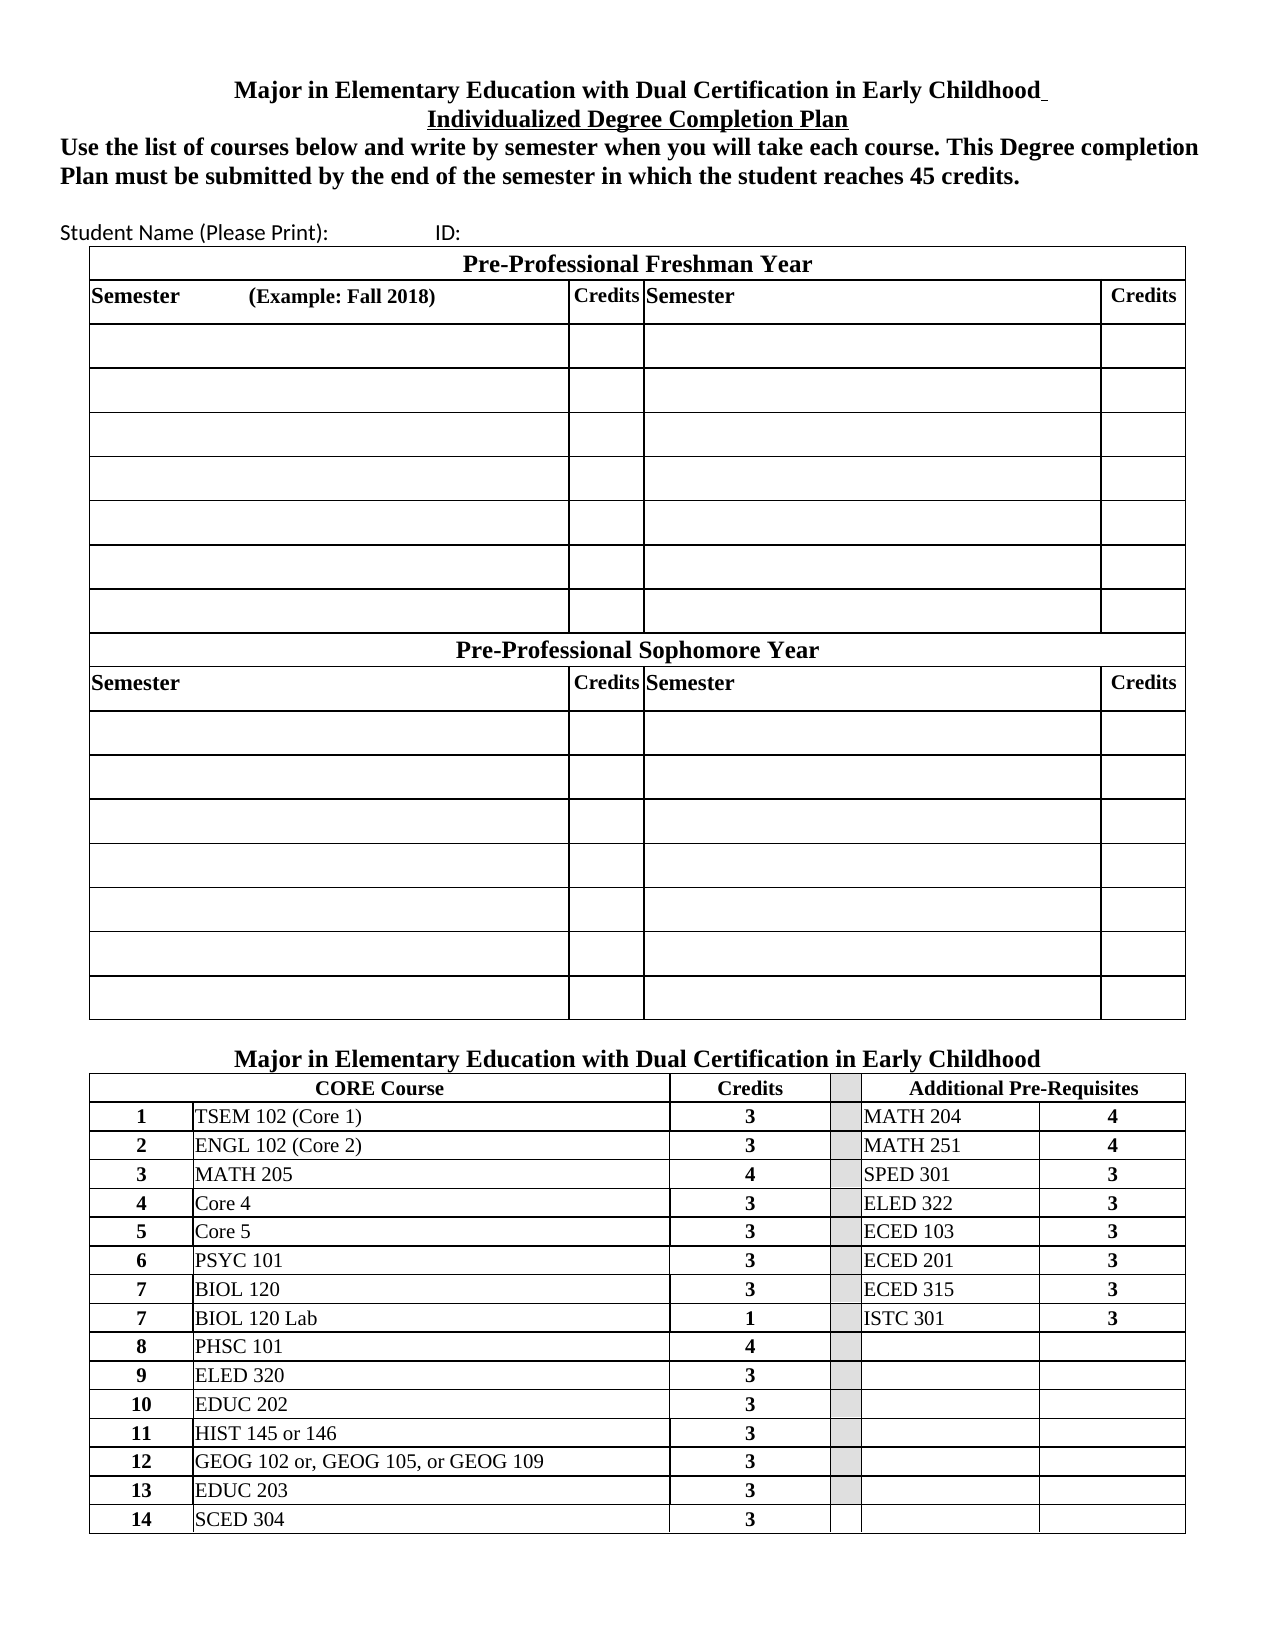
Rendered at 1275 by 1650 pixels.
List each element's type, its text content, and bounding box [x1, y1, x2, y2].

table_cell 13 [90, 1477, 192, 1504]
table_cell 3 [671, 1103, 830, 1130]
table_cell [1102, 977, 1185, 1019]
table_cell [1102, 590, 1185, 632]
table_cell 10 [90, 1390, 193, 1417]
table_cell [862, 1448, 1039, 1475]
table_cell [645, 501, 1100, 544]
table_cell [831, 1103, 861, 1130]
table_cell [1102, 932, 1185, 975]
table_cell [570, 501, 643, 544]
table_cell [1102, 844, 1185, 887]
table_cell 6 [90, 1247, 193, 1274]
table_cell 2 [90, 1132, 193, 1159]
table_cell [570, 325, 643, 367]
table_cell 3 [670, 1362, 830, 1389]
table_cell [831, 1390, 861, 1417]
table_cell [645, 325, 1100, 367]
table_cell 3 [1040, 1218, 1185, 1245]
table_cell ENGL 102 (Core 2) [194, 1132, 669, 1159]
table_cell [570, 888, 643, 931]
table_cell [645, 369, 1100, 411]
table_cell SCED 304 [194, 1505, 669, 1532]
text Major in Elementary Education with Dual Certification in Early Childhood [60, 1044, 1215, 1073]
table_cell [1102, 501, 1185, 544]
table_cell [570, 369, 643, 411]
table_cell BIOL 120 Lab [194, 1304, 669, 1331]
table_cell [645, 546, 1100, 588]
table_cell [831, 1448, 861, 1475]
table_cell GEOG 102 or, GEOG 105, or GEOG 109 [194, 1448, 669, 1475]
table_cell 3 [670, 1505, 830, 1532]
table_cell ELED 320 [194, 1362, 669, 1389]
table_cell [1102, 800, 1185, 842]
table_cell [645, 932, 1100, 975]
table_cell [90, 457, 568, 500]
table_cell [90, 501, 568, 544]
table_cell 3 [1040, 1275, 1185, 1302]
table_cell [1102, 756, 1185, 798]
table_cell ECED 103 [862, 1218, 1039, 1245]
table_cell BIOL 120 [194, 1275, 669, 1302]
table_cell Semester [90, 667, 568, 710]
table_cell [1040, 1477, 1185, 1504]
table_cell [862, 1477, 1039, 1504]
table_cell [570, 546, 643, 588]
table_cell [1040, 1419, 1185, 1446]
table_cell [645, 977, 1100, 1019]
table_cell [831, 1333, 861, 1360]
table_cell [831, 1218, 861, 1245]
table_cell [862, 1333, 1039, 1360]
table_cell 11 [90, 1419, 192, 1446]
table_cell Credits [570, 281, 643, 323]
table_cell 4 [1040, 1103, 1185, 1130]
table_cell [570, 712, 643, 754]
table_cell [645, 800, 1100, 842]
table_cell [90, 977, 568, 1019]
table_cell 7 [90, 1304, 192, 1331]
table_cell 1 [90, 1103, 192, 1130]
table_cell [570, 756, 643, 798]
table_cell [1102, 712, 1185, 754]
table_cell [645, 457, 1100, 500]
table_cell [1102, 369, 1185, 411]
table_cell [90, 800, 568, 842]
table_cell [831, 1304, 861, 1331]
table_cell 3 [670, 1247, 830, 1274]
table_cell [831, 1247, 861, 1274]
table_cell [90, 325, 568, 367]
table_cell MATH 205 [194, 1160, 669, 1187]
table_cell [831, 1419, 861, 1446]
text Student Name (Please Print): ID: [60, 218, 1215, 246]
table_cell 3 [671, 1218, 830, 1245]
table_cell 14 [90, 1505, 193, 1532]
table_cell [570, 413, 643, 456]
table_cell 1 [671, 1304, 830, 1331]
table_cell 3 [671, 1448, 830, 1475]
table_cell [1102, 457, 1185, 500]
table_cell ECED 201 [862, 1247, 1039, 1274]
table_cell [90, 888, 568, 931]
table_cell [1040, 1390, 1185, 1417]
table_cell [570, 977, 643, 1019]
table_cell [90, 844, 568, 887]
table_cell ISTC 301 [862, 1304, 1039, 1331]
table_cell 7 [90, 1275, 192, 1302]
table_cell EDUC 202 [194, 1390, 669, 1417]
table_cell [570, 590, 643, 632]
table_cell [645, 590, 1100, 632]
table_cell Core 5 [194, 1218, 669, 1245]
table_cell 4 [1040, 1132, 1185, 1159]
table_cell 12 [90, 1448, 192, 1475]
table_cell [1102, 888, 1185, 931]
table_cell [831, 1132, 861, 1159]
table_cell EDUC 203 [194, 1477, 669, 1504]
table_cell 3 [671, 1477, 830, 1504]
table_cell MATH 204 [862, 1103, 1039, 1130]
table_header Additional Pre-Requisites [862, 1074, 1185, 1101]
table_cell Core 4 [194, 1189, 669, 1216]
table_cell TSEM 102 (Core 1) [194, 1103, 669, 1130]
table_cell [1102, 546, 1185, 588]
table_cell 3 [1040, 1160, 1185, 1187]
table_cell [1102, 413, 1185, 456]
table_cell [570, 844, 643, 887]
table_cell 3 [671, 1419, 830, 1446]
table_cell 3 [671, 1275, 830, 1302]
table_header CORE Course [90, 1074, 669, 1101]
table_cell [90, 756, 568, 798]
table_cell [90, 712, 568, 754]
table_cell MATH 251 [862, 1132, 1039, 1159]
table_cell [1040, 1448, 1185, 1475]
table_cell [831, 1362, 861, 1389]
table_cell [831, 1189, 861, 1216]
table_header [831, 1074, 861, 1101]
table_cell [90, 932, 568, 975]
table_cell [570, 800, 643, 842]
table_cell 9 [90, 1362, 193, 1389]
table_cell [862, 1390, 1039, 1417]
table_cell Credits [570, 667, 643, 710]
table_cell [645, 756, 1100, 798]
table_cell [831, 1275, 861, 1302]
table_cell [90, 369, 568, 411]
table_cell 3 [1040, 1189, 1185, 1216]
table_cell [570, 932, 643, 975]
table_cell [862, 1362, 1039, 1389]
table_cell [90, 590, 568, 632]
table_cell 5 [90, 1218, 192, 1245]
table_cell Credits [1102, 667, 1185, 710]
table_cell ELED 322 [862, 1189, 1039, 1216]
table_cell [645, 413, 1100, 456]
table_cell [862, 1419, 1039, 1446]
table_cell 3 [1040, 1247, 1185, 1274]
table_cell 3 [670, 1132, 830, 1159]
table_cell PSYC 101 [194, 1247, 669, 1274]
table_cell Semester [645, 281, 1100, 323]
text Use the list of courses below and write by semester when you will take each course. This Degree completion Plan must be submitted by the end of the semester in which the student reaches 45 credits. [60, 132, 1215, 190]
table_cell 4 [670, 1160, 830, 1187]
table_cell 3 [1040, 1304, 1185, 1331]
table_cell [1040, 1362, 1185, 1389]
table_cell Semester [645, 667, 1100, 710]
table_cell 3 [90, 1160, 193, 1187]
table_cell [645, 888, 1100, 931]
table_cell [570, 457, 643, 500]
table_cell [862, 1505, 1039, 1532]
table_cell [1040, 1505, 1185, 1532]
table_cell [831, 1477, 861, 1504]
table_cell [90, 546, 568, 588]
table_cell 3 [670, 1390, 830, 1417]
table_cell [90, 413, 568, 456]
table_cell 4 [90, 1189, 192, 1216]
table_cell [831, 1505, 861, 1532]
table_cell Pre-Professional Sophomore Year [90, 634, 1185, 666]
table_cell PHSC 101 [194, 1333, 669, 1360]
table_header Credits [671, 1074, 830, 1101]
table_cell Semester (Example: Fall 2018) [90, 281, 568, 323]
table_cell [645, 712, 1100, 754]
table_cell Credits [1102, 281, 1185, 323]
table_cell 4 [670, 1333, 830, 1360]
table_cell SPED 301 [862, 1160, 1039, 1187]
table_cell HIST 145 or 146 [194, 1419, 669, 1446]
table_header Pre-Professional Freshman Year [90, 247, 1185, 279]
table_cell 3 [671, 1189, 830, 1216]
table_cell [645, 844, 1100, 887]
table_cell 8 [90, 1333, 193, 1360]
table_cell ECED 315 [862, 1275, 1039, 1302]
table_cell [831, 1160, 861, 1187]
table_cell [1102, 325, 1185, 367]
table_cell [1040, 1333, 1185, 1360]
